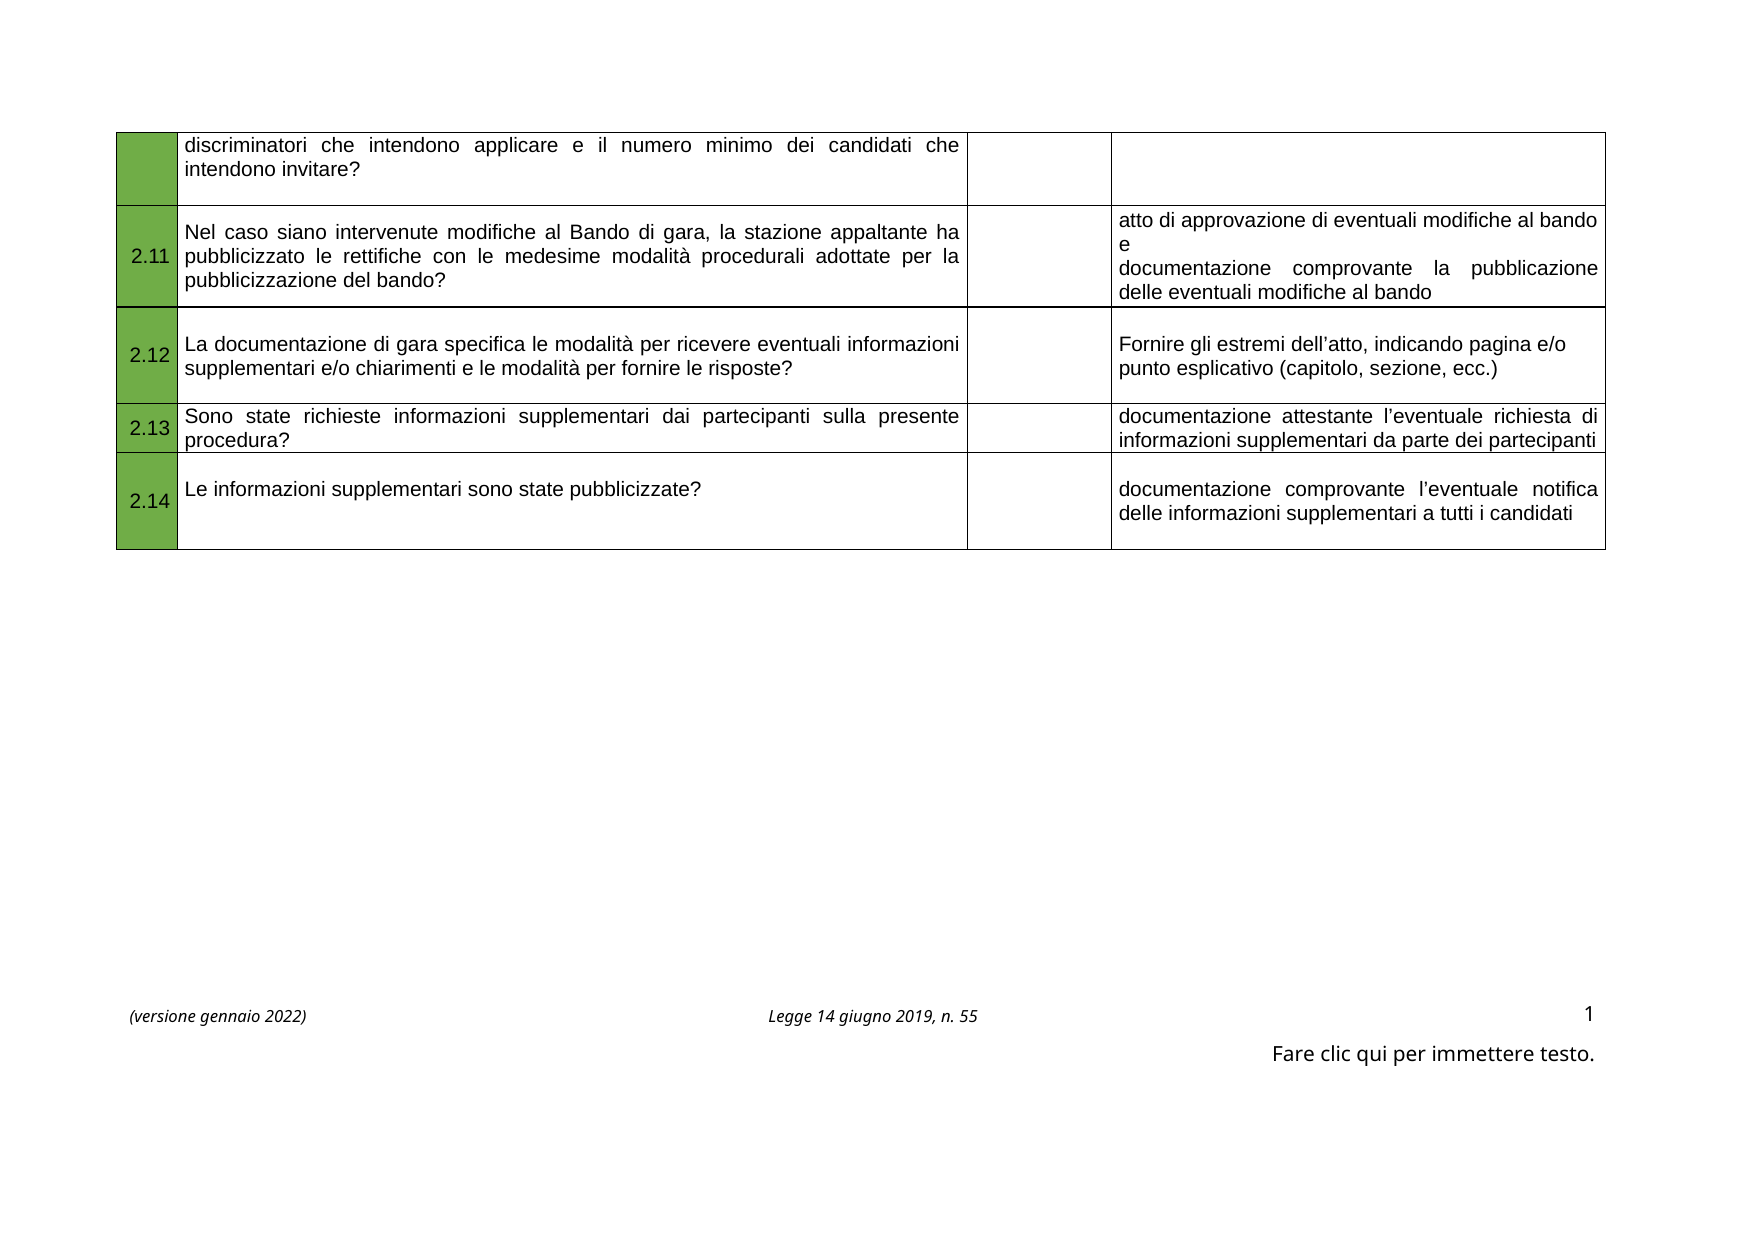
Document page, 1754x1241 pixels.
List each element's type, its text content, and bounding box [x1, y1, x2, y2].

table_cell [968, 404, 1111, 452]
table_cell [968, 206, 1111, 306]
table_cell documentazione comprovante l’eventuale notifica delle informazioni supplementari a tutti i candidati [1112, 453, 1605, 549]
table_cell 2.10 [117, 133, 177, 205]
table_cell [1112, 133, 1605, 205]
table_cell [178, 133, 967, 205]
table_cell La documentazione di gara specifica le modalità per ricevere eventuali informazioni supplementari e/o chiarimenti e le modalità per fornire le risposte? [178, 308, 967, 403]
table_cell 2.12 [117, 308, 177, 403]
table_cell atto di approvazione di eventuali modifiche al bando e documentazione comprovante la pubblicazione delle eventuali modifiche al bando [1112, 206, 1605, 306]
table_cell Fornire gli estremi dell’atto, indicando pagina e/o punto esplicativo (capitolo, sezione, ecc.) [1112, 308, 1605, 403]
table_cell [968, 133, 1111, 205]
table_cell Le informazioni supplementari sono state pubblicizzate? [178, 453, 967, 549]
table_cell [968, 308, 1111, 403]
table_cell [968, 453, 1111, 549]
table_cell 2.11 [117, 206, 177, 306]
table_cell Nel caso siano intervenute modifiche al Bando di gara, la stazione appaltante ha pubblicizzato le rettifiche con le medesime modalità procedurali adottate per la pubblicizzazione del bando? [178, 206, 967, 306]
table_cell documentazione attestante l’eventuale richiesta di informazioni supplementari da parte dei partecipanti [1112, 404, 1605, 452]
table_cell 2.14 [117, 453, 177, 549]
table_cell 2.13 [117, 404, 177, 452]
table_cell Sono state richieste informazioni supplementari dai partecipanti sulla presente procedura? [178, 404, 967, 452]
